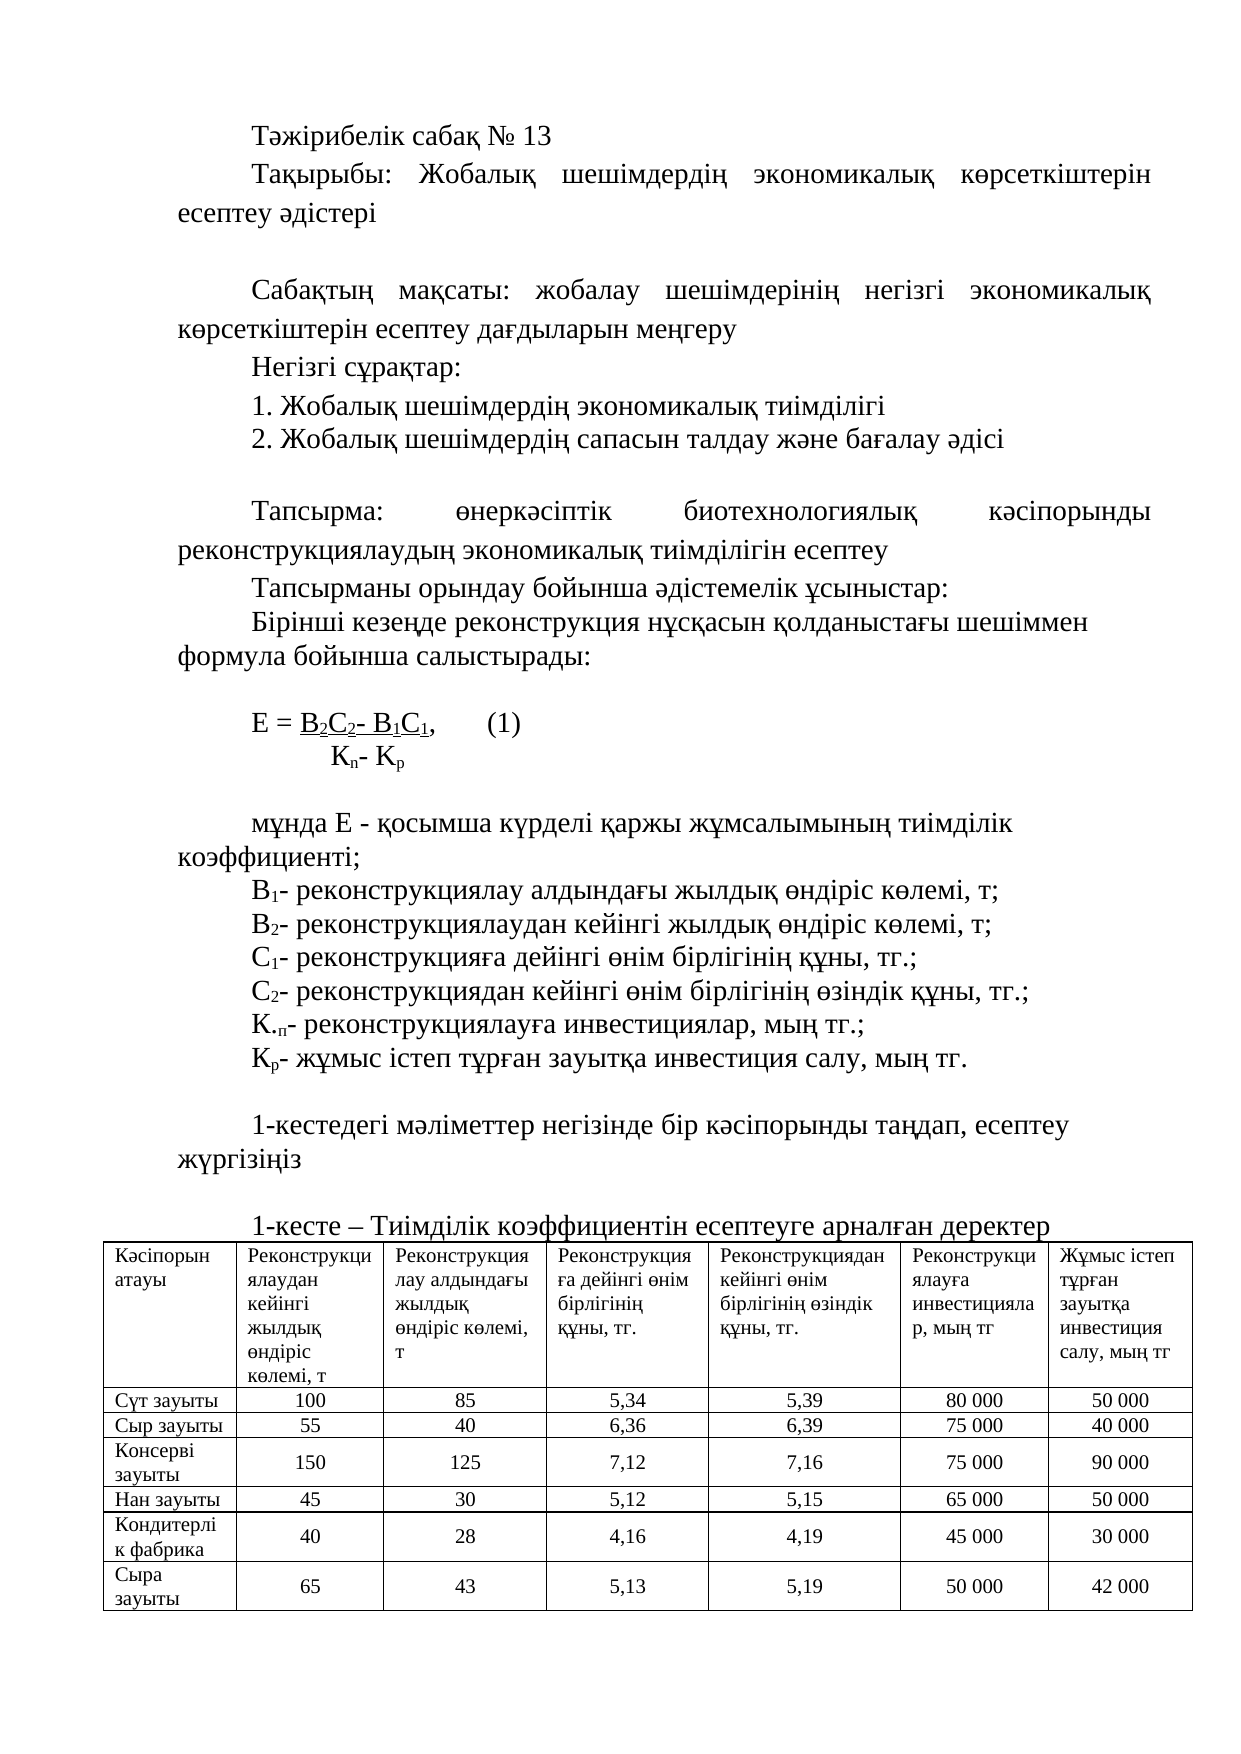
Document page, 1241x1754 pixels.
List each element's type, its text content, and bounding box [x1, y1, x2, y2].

table_header Жұмыс істеп тұрған зауытқа инвестиция салу, мың тг [1049, 1243, 1192, 1387]
text Тақырыбы: Жобалық шешімдердің экономикалық көрсеткіштерін есептеу әдістері [177, 157, 1152, 229]
text Бірінші кезеңде реконструкция нұсқасын қолданыстағы шешіммен формула бойынша салыстырады: [177, 604, 1152, 671]
table_cell 45 [237, 1487, 383, 1511]
table_header Реконструкциялауға инвестициялар, мың тг [901, 1243, 1048, 1387]
table_cell 40 [384, 1413, 546, 1437]
text Е = В2С2- В1С1, (1) Кn- Kp [177, 705, 1152, 772]
text Сабақтың мақсаты: жобалау шешімдерінің негізгі экономикалық көрсеткіштерін есептеу дағдыларын меңгеру [177, 272, 1152, 344]
table_cell Нан зауыты [104, 1487, 236, 1511]
table_cell 75 000 [901, 1438, 1048, 1486]
table_cell 28 [384, 1513, 546, 1561]
table_cell 5,12 [547, 1487, 708, 1511]
table_cell 50 000 [1049, 1487, 1192, 1511]
text 1-кестедегі мәліметтер негізінде бір кәсіпорынды таңдап, есептеу жүргізіңіз [177, 1107, 1152, 1174]
table_cell 6,36 [547, 1413, 708, 1437]
table_cell 90 000 [1049, 1438, 1192, 1486]
text С2- реконструкциядан кейінгі өнім бірлігінің өзіндік құны, тг.; [177, 973, 1152, 1007]
table_cell Кондитерлік фабрика [104, 1513, 236, 1561]
text К.п- реконструкциялауға инвестициялар, мың тг.; [177, 1007, 1152, 1040]
table_cell 7,16 [709, 1438, 900, 1486]
table_cell 5,19 [709, 1562, 900, 1610]
table_cell 65 [237, 1562, 383, 1610]
table_cell 7,12 [547, 1438, 708, 1486]
table_cell 50 000 [901, 1562, 1048, 1610]
table_header Реконструкцияға дейінгі өнім бірлігінің құны, тг. [547, 1243, 708, 1387]
table_cell 5,13 [547, 1562, 708, 1610]
text Кр- жұмыс істеп тұрған зауытқа инвестиция салу, мың тг. [177, 1040, 1152, 1074]
table_cell 100 [237, 1388, 383, 1412]
text Тәжірибелік сабақ № 13 [177, 118, 1152, 152]
text В2- реконструкциялаудан кейінгі жылдық өндіріс көлемі, т; [177, 906, 1152, 939]
text 2. Жобалық шешімдердің сапасын талдау және бағалау әдісі [177, 421, 1152, 455]
table_header Реконструкциялаудан кейінгі жылдық өндіріс көлемі, т [237, 1243, 383, 1387]
table_header Реконструкциядан кейінгі өнім бірлігінің өзіндік құны, тг. [709, 1243, 900, 1387]
table_cell 125 [384, 1438, 546, 1486]
table_cell 80 000 [901, 1388, 1048, 1412]
table_cell 30 000 [1049, 1513, 1192, 1561]
table_cell 43 [384, 1562, 546, 1610]
table_cell Консерві зауыты [104, 1438, 236, 1486]
table_cell 5,15 [709, 1487, 900, 1511]
table_cell 55 [237, 1413, 383, 1437]
table_cell Сыр зауыты [104, 1413, 236, 1437]
table_cell 50 000 [1049, 1388, 1192, 1412]
text Тапсырманы орындау бойынша әдістемелік ұсыныстар: [177, 571, 1152, 604]
table_cell 45 000 [901, 1513, 1048, 1561]
table_cell 42 000 [1049, 1562, 1192, 1610]
table_header Кәсіпорын атауы [104, 1243, 236, 1387]
table_cell Сыра зауыты [104, 1562, 236, 1610]
table_cell 4,19 [709, 1513, 900, 1561]
text В1- реконструкциялау алдындағы жылдық өндіріс көлемі, т; [177, 872, 1152, 906]
table_cell 6,39 [709, 1413, 900, 1437]
table_cell 4,16 [547, 1513, 708, 1561]
text мұнда Е - қосымша күрделі қаржы жұмсалымының тиімділік коэффициенті; [177, 805, 1152, 872]
table_cell 5,39 [709, 1388, 900, 1412]
table_header Реконструкциялау алдындағы жылдық өндіріс көлемі, т [384, 1243, 546, 1387]
text Негізгі сұрақтар: [177, 349, 1152, 383]
table_cell 65 000 [901, 1487, 1048, 1511]
table_cell 75 000 [901, 1413, 1048, 1437]
table_cell 40 000 [1049, 1413, 1192, 1437]
table_cell 30 [384, 1487, 546, 1511]
table_cell 5,34 [547, 1388, 708, 1412]
table_cell 40 [237, 1513, 383, 1561]
text 1-кесте – Тиімділік коэффициентін есептеуге арналған деректер [177, 1208, 1152, 1241]
text Тапсырма: өнеркәсіптік биотехнологиялық кәсіпорынды реконструкциялаудың экономикалық тиімділігін есептеу [177, 493, 1152, 566]
text 1. Жобалық шешімдердің экономикалық тиімділігі [177, 388, 1152, 421]
table_cell 150 [237, 1438, 383, 1486]
table_cell Сүт зауыты [104, 1388, 236, 1412]
text C1- реконструкцияға дейінгі өнім бірлігінің құны, тг.; [177, 939, 1152, 973]
table_cell 85 [384, 1388, 546, 1412]
